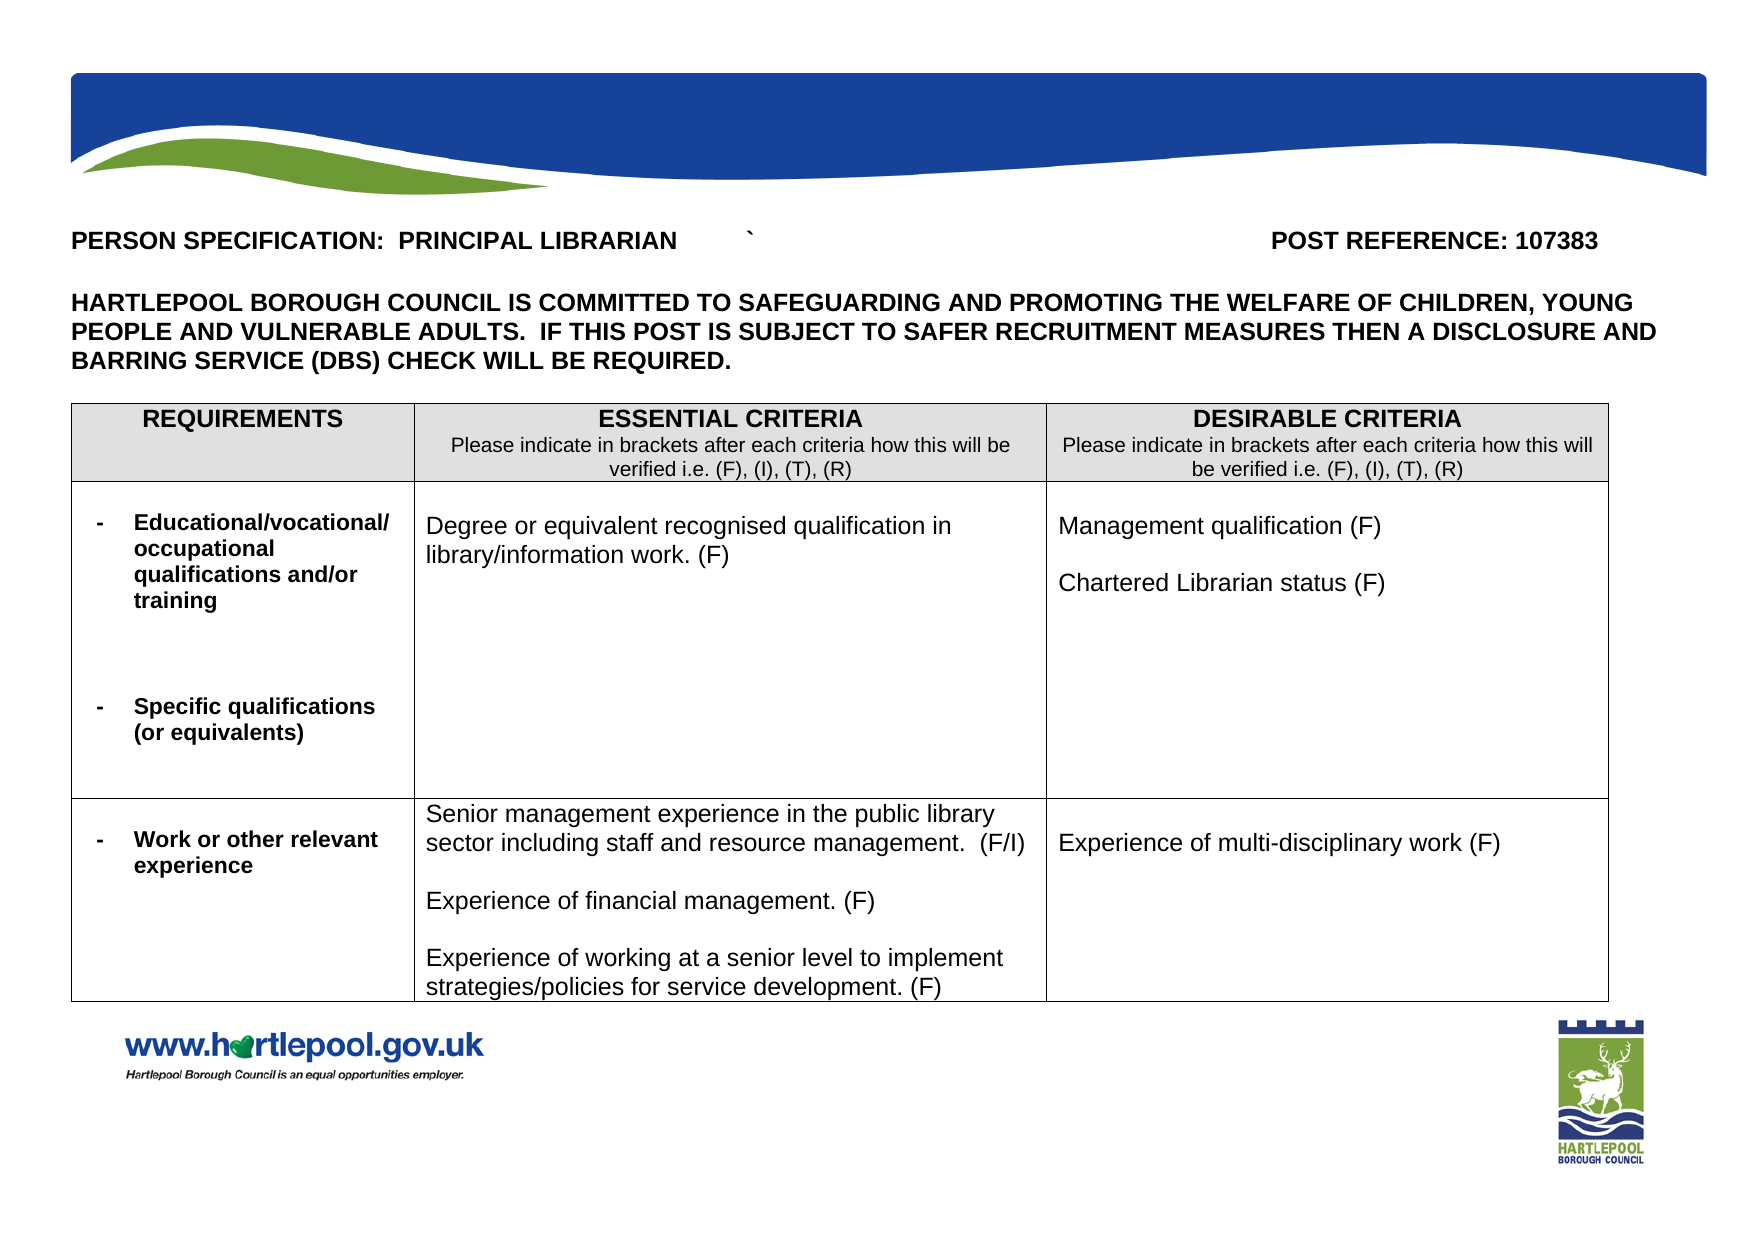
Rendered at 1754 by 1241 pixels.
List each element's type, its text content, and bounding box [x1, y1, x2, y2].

picture [70, 73, 1707, 198]
text HARTLEPOOL BOROUGH COUNCIL IS COMMITTED TO SAFEGUARDING AND PROMOTING THE WELFARE OF CHILDREN, YOUNG PEOPLE AND VULNERABLE ADULTS. IF THIS POST IS SUBJECT TO SAFER RECRUITMENT MEASURES THEN A DISCLOSURE AND BARRING SERVICE (DBS) CHECK WILL BE REQUIRED. [71, 288, 1683, 374]
table_header REQUIREMENTS [72, 404, 414, 481]
table_cell Experience of multi-disciplinary work (F) [1047, 799, 1608, 1001]
table_header DESIRABLE CRITERIA Pleae incate in bracket after each criteria how thi will be verified i.e. (F), (I), (T), (R) [1047, 404, 1608, 481]
picture [70, 1017, 1706, 1170]
table_cell Degree or equivalent recognised qualification in library/information work. (F) [415, 482, 1046, 798]
table_header ESSENTIAL CRITERIA Pleae incate in bracket after each criteria how thi will be verified i.e. (F), (I), (T), (R) [415, 404, 1046, 481]
subtitle PERSON SPECIFICATION: PRINCIPAL LIBRARIAN ` POST REFERENCE: 107383 [71, 226, 1683, 255]
table_cell Management qualification (F) Chartered Librarian status (F) [1047, 482, 1608, 798]
table_cell Work or other relevant experience [72, 799, 414, 1001]
table_cell Educational/vocational/ occupational qualification and/or training Specific qualification (or equivalent) [72, 482, 414, 798]
